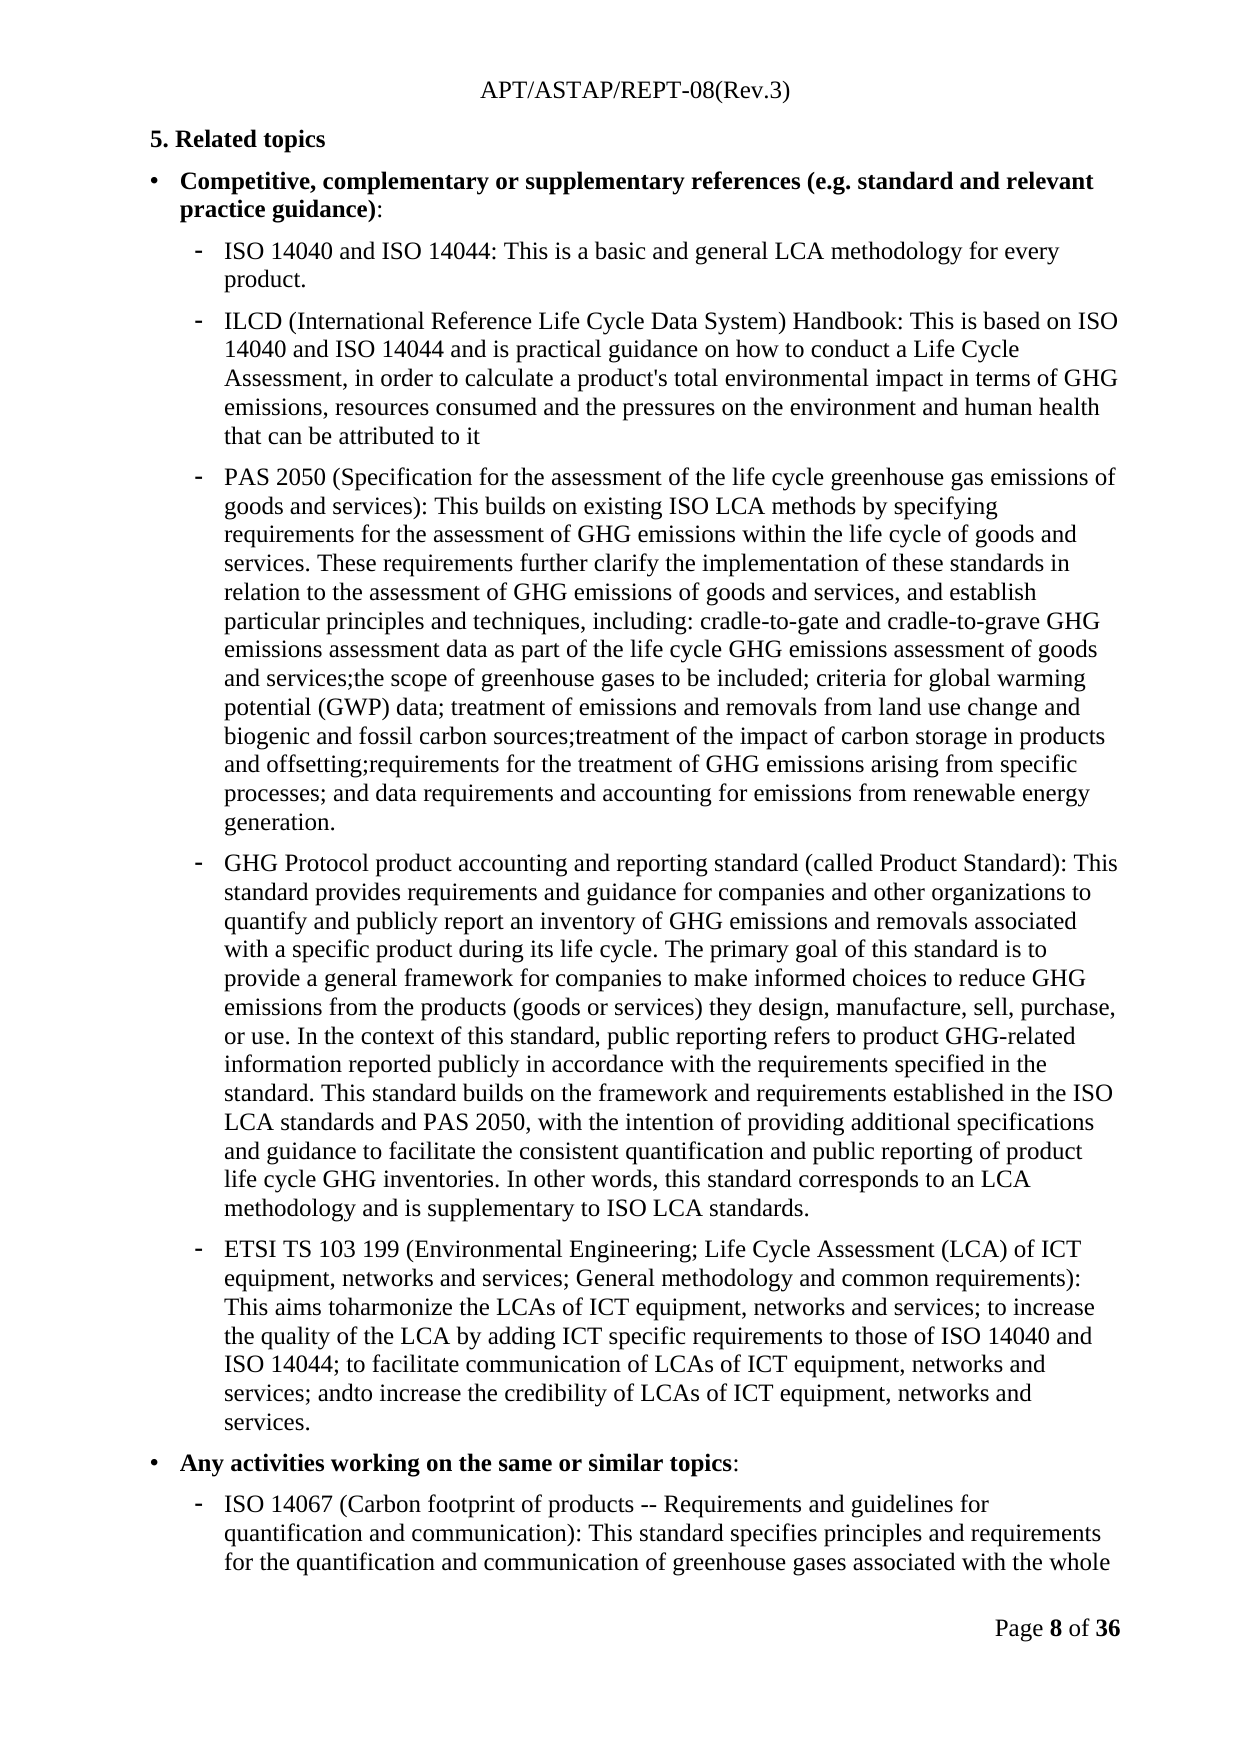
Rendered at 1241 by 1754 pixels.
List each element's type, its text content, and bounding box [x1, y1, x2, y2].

text 5. Related topics [150, 124, 1120, 153]
list PAS 2050 (Specification for the assessment of the life cycle greenhouse gas emissions of goods and services): This builds on existing ISO LCA methods by specifying requirements for the assessment of GHG emissions within the life cycle of goods and services. These requirements further clarify the implementation of these standards in relation to the assessment of GHG emissions of goods and services, and establish particular principles and techniques, including: cradle-to-gate and cradle-to-grave GHG emissions assessment data as part of the life cycle GHG emissions assessment of goods and services;the scope of greenhouse gases to be included; criteria for global warming potential (GWP) data; treatment of emissions and removals from land use change and biogenic and fossil carbon sources;treatment of the impact of carbon storage in products and offsetting;requirements for the treatment of GHG emissions arising from specific processes; and data requirements and accounting for emissions from renewable energy generation. [194, 462, 1120, 836]
list GHG Protocol product accounting and reporting standard (called Product Standard): This standard provides requirements and guidance for companies and other organizations to quantify and publicly report an inventory of GHG emissions and removals associated with a specific product during its life cycle. The primary goal of this standard is to provide a general framework for companies to make informed choices to reduce GHG emissions from the products (goods or services) they design, manufacture, sell, purchase, or use. In the context of this standard, public reporting refers to product GHG-related information reported publicly in accordance with the requirements specified in the standard. This standard builds on the framework and requirements established in the ISO LCA standards and PAS 2050, with the intention of providing additional specifications and guidance to facilitate the consistent quantification and public reporting of product life cycle GHG inventories. In other words, this standard corresponds to an LCA methodology and is supplementary to ISO LCA standards. [194, 848, 1120, 1222]
list Any activities working on the same or similar topics: [150, 1448, 1120, 1477]
list ILCD (International Reference Life Cycle Data System) Handbook: This is based on ISO 14040 and ISO 14044 and is practical guidance on how to conduct a Life Cycle Assessment, in order to calculate a product's total environmental impact in terms of GHG emissions, resources consumed and the pressures on the environment and human health that can be attributed to it [194, 306, 1120, 449]
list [194, 1489, 1120, 1576]
list Competitive, complementary or supplementary references (e.g. standard and relevant practice guidance): [150, 166, 1120, 223]
list ISO 14040 and ISO 14044: This is a basic and general LCA methodology for every product. [194, 236, 1120, 293]
list ETSI TS 103 199 (Environmental Engineering; Life Cycle Assessment (LCA) of ICT equipment, networks and services; General methodology and common requirements): This aims toharmonize the LCAs of ICT equipment, networks and services; to increase the quality of the LCA by adding ICT specific requirements to those of ISO 14040 and ISO 14044; to facilitate communication of LCAs of ICT equipment, networks and services; andto increase the credibility of LCAs of ICT equipment, networks and services. [194, 1234, 1120, 1436]
